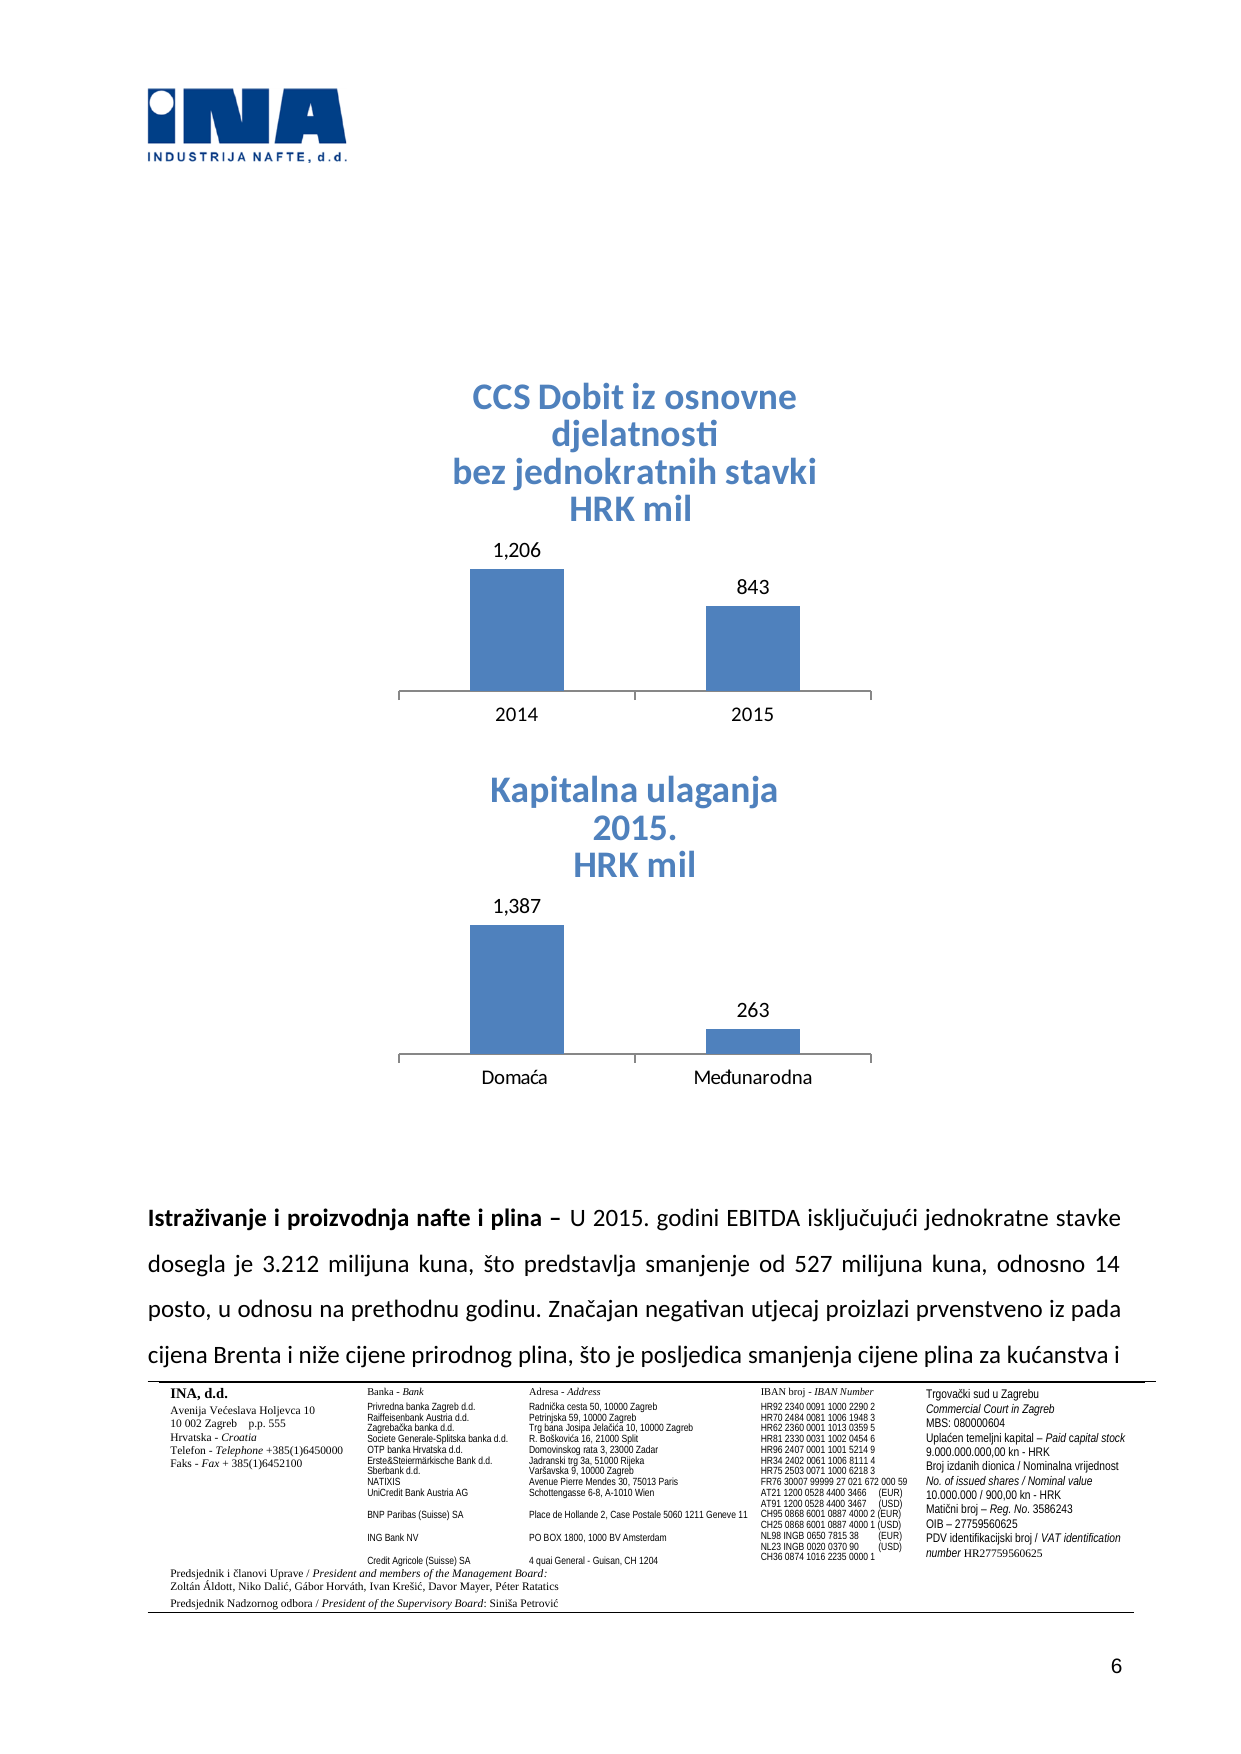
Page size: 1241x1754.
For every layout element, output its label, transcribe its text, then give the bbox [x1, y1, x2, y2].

picture [147, 88, 347, 163]
